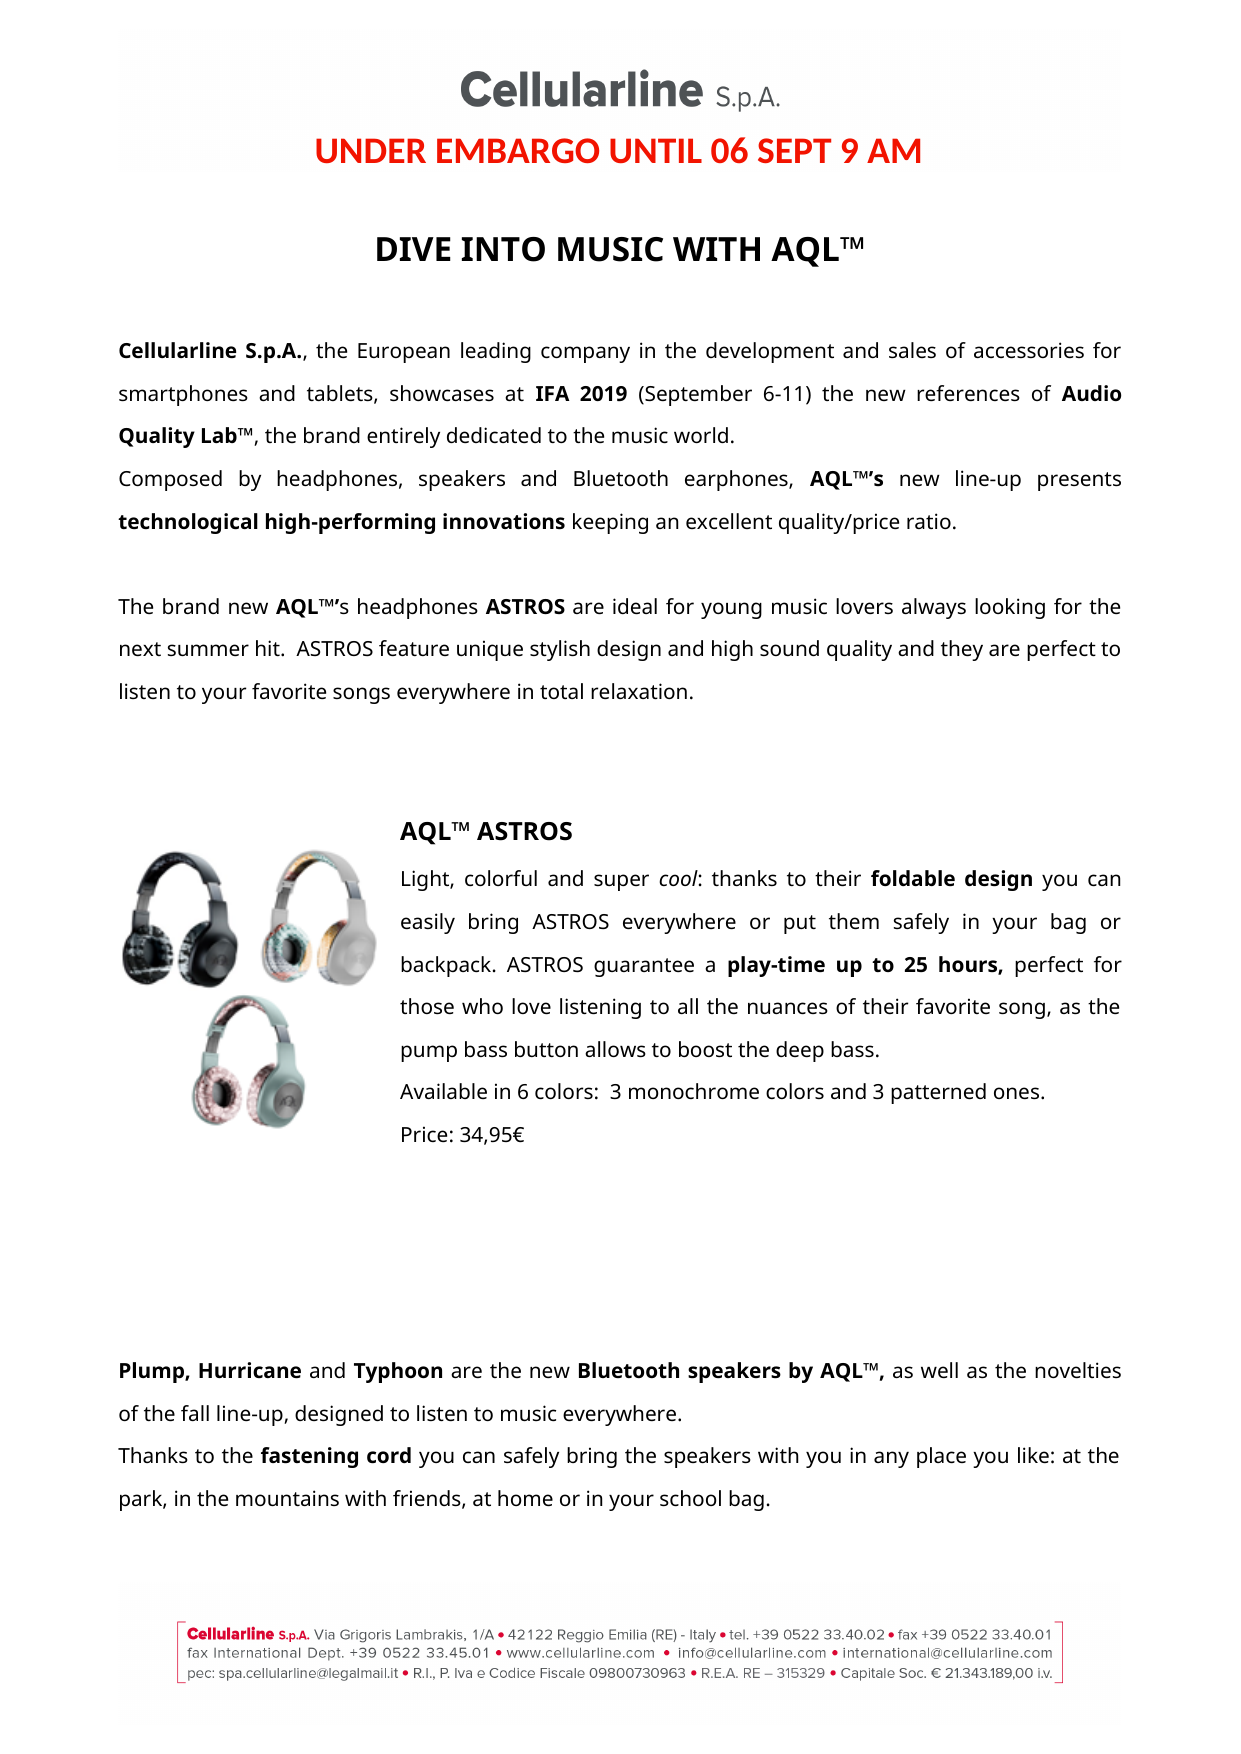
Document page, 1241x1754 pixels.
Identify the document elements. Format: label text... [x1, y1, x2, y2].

picture [101, 842, 391, 1146]
text The brand new AQL™’s headphones ASTROS are ideal for young music lovers always looking for the next summer hit. ASTROS feature unique stylish design and high sound quality and they are perfect to listen to your favorite songs everywhere in total relaxation. [118, 592, 1122, 706]
picture [118, 29, 1122, 172]
picture [118, 1582, 1122, 1725]
text Plump, Hurricane and Typhoon are the new Bluetooth speakers by AQL™, as well as the novelties of the fall line-up, designed to listen to music everywhere. [118, 1356, 1122, 1427]
text Light, colorful and super cool: thanks to their foldable design you can easily bring ASTROS everywhere or put them safely in your bag or backpack. ASTROS guarantee a play-time up to 25 hours, perfect for those who love listening to all the nuances of their favorite song, as the pump bass button allows to boost the deep bass. [391, 864, 1122, 1063]
text AQL™ ASTROS [118, 813, 1122, 847]
text DIVE INTO MUSIC WITH AQL™ [118, 172, 1122, 271]
text Composed by headphones, speakers and Bluetooth earphones, AQL™’s new line-up presents technological high-performing innovations keeping an excellent quality/price ratio. [118, 464, 1122, 535]
text Thanks to the fastening cord you can safely bring the speakers with you in any place you like: at the park, in the mountains with friends, at home or in your school bag. [118, 1442, 1122, 1513]
text Cellularline S.p.A., the European leading company in the development and sales of accessories for smartphones and tablets, showcases at IFA 2019 (September 6-11) the new references of Audio Quality Lab™, the brand entirely dedicated to the music world. [118, 336, 1122, 450]
text Available in 6 colors: 3 monochrome colors and 3 patterned ones. [391, 1077, 1122, 1106]
text Price: 34,95€ [118, 1120, 1122, 1148]
